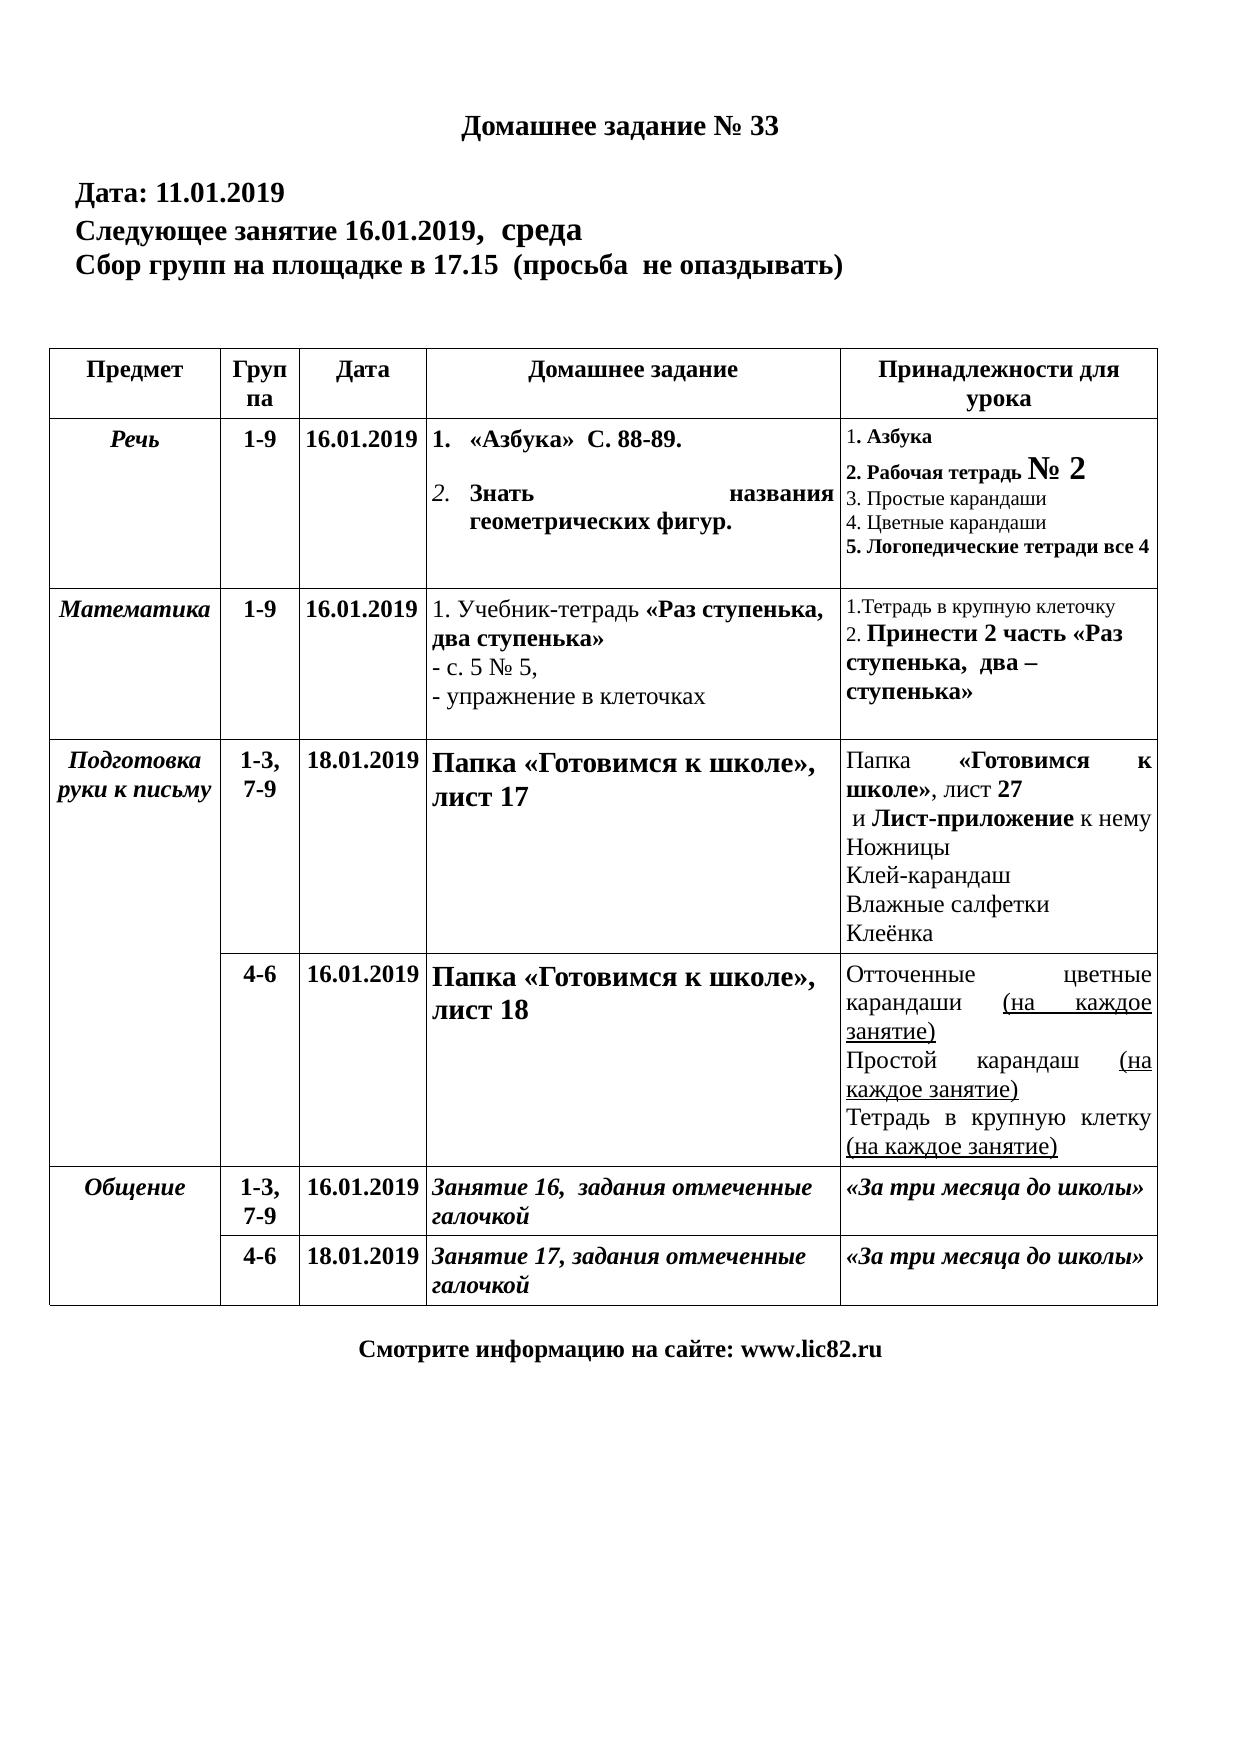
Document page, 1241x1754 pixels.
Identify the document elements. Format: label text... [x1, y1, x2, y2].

table_cell 16.01.2019 [300, 589, 426, 739]
table_cell 16.01.2019 [300, 954, 426, 1166]
text Следующее занятие 16.01.2019, среда [75, 209, 1165, 247]
table_cell Занятие 17, задания отмеченные галочкой [427, 1236, 840, 1305]
table_cell Подготовка руки к письму [50, 740, 220, 1166]
table_cell Отточенные цветные карандаши (на каждое занятие) Простой карандаш (на каждое занятие) Тетрадь в крупную клетку (на каждое занятие) [841, 954, 1157, 1166]
table_cell «Азбука» С. 88-89. Знать названия геометрических фигур. [427, 419, 840, 588]
table_header Домашнее задание [427, 349, 840, 418]
table_cell Общение [50, 1167, 220, 1305]
table_cell 1-3, 7-9 [221, 1167, 299, 1235]
table_cell 18.01.2019 [300, 1236, 426, 1305]
table_cell 1. Азбука 2. Рабочая тетрадь № 2 3. Простые карандаши 4. Цветные карандаши 5. Логопедические тетради все 4 [841, 419, 1157, 588]
table_header Предмет [50, 349, 220, 418]
table_cell 1-9 [221, 419, 299, 588]
text Смотрите информацию на сайте: www.lic82.ru [75, 1334, 1165, 1363]
table_cell 1.Тетрадь в крупную клеточку 2. Принести 2 часть «Раз ступенька, два –ступенька» [841, 589, 1157, 739]
text Дата: 11.01.2019 [75, 176, 1165, 209]
table_cell 1-3, 7-9 [221, 740, 299, 952]
table_header Дата [300, 349, 426, 418]
table_cell 1-9 [221, 589, 299, 739]
table_header Принадлежности для урока [841, 349, 1157, 418]
text Домашнее задание № 33 [75, 108, 1165, 142]
table_cell 16.01.2019 [300, 419, 426, 588]
table_header Группа [221, 349, 299, 418]
table_cell Речь [50, 419, 220, 588]
table_cell Папка «Готовимся к школе», лист 27 и Лист-приложение к нему Ножницы Клей-карандаш Влажные салфетки Клеёнка [841, 740, 1157, 952]
table_cell 18.01.2019 [300, 740, 426, 952]
table_cell 16.01.2019 [300, 1167, 426, 1235]
table_cell 1. Учебник-тетрадь «Раз ступенька, два ступенька» - с. 5 № 5, - упражнение в клеточках [427, 589, 840, 739]
table_cell Папка «Готовимся к школе», лист 17 [427, 740, 840, 952]
table_cell Занятие 16, задания отмеченные галочкой [427, 1167, 840, 1235]
table_cell «За три месяца до школы» [841, 1236, 1157, 1305]
table_cell 4-6 [221, 954, 299, 1166]
table_cell «За три месяца до школы» [841, 1167, 1157, 1235]
table_cell Папка «Готовимся к школе», лист 18 [427, 954, 840, 1166]
text Сбор групп на площадке в 17.15 (просьба не опаздывать) [75, 247, 1165, 281]
table_cell 4-6 [221, 1236, 299, 1305]
table_cell Математика [50, 589, 220, 739]
